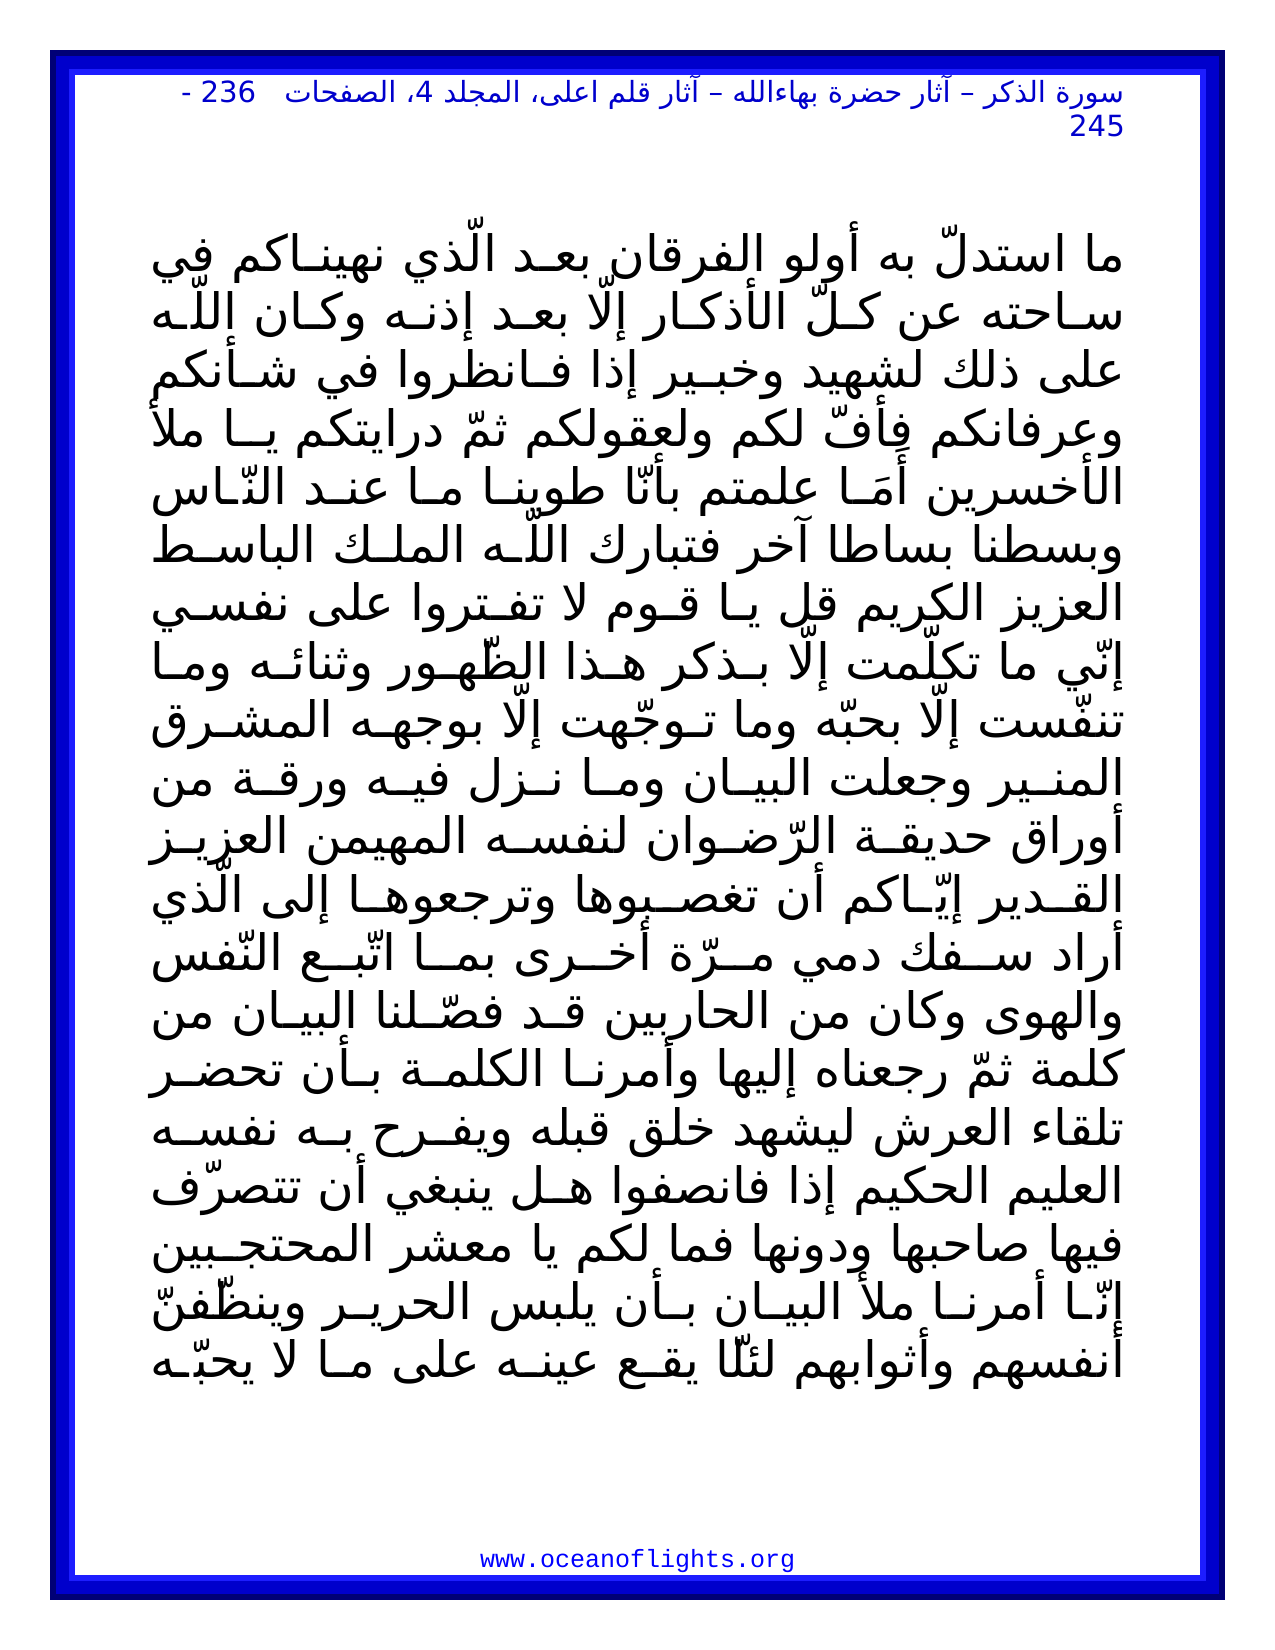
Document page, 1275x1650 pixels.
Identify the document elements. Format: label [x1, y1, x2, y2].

text [150, 225, 1125, 1389]
